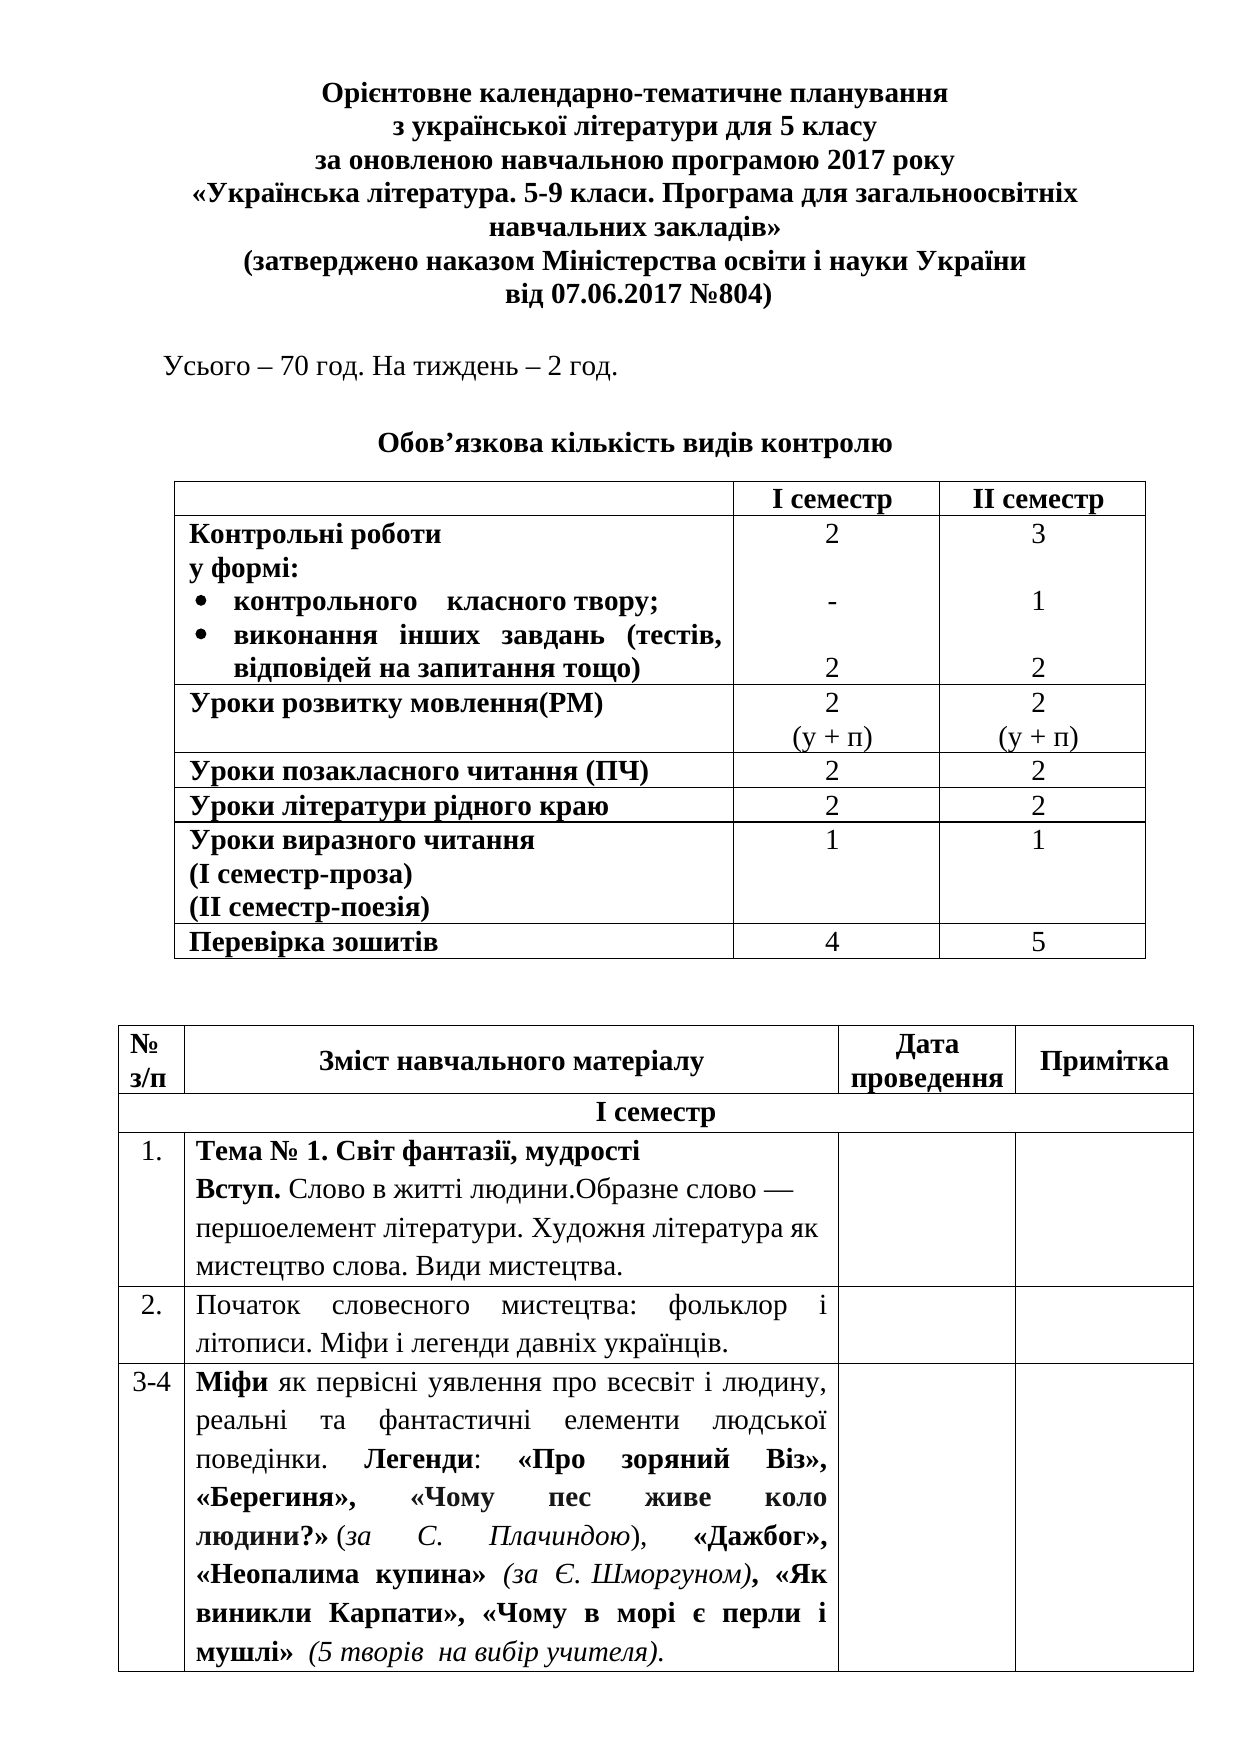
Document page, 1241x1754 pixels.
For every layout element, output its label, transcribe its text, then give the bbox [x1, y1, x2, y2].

table_cell 1 [940, 823, 1145, 923]
table_cell [1016, 1364, 1193, 1671]
table_cell [839, 1287, 1015, 1363]
table_header Зміст навчального матеріалу [185, 1026, 838, 1093]
table_cell 1 [734, 823, 939, 923]
table_cell 3-4 [119, 1364, 184, 1671]
table_cell 2 - 2 [734, 516, 939, 684]
text за оновленою навчальною програмою 2017 року [118, 142, 1152, 176]
table_cell 2. [119, 1287, 184, 1363]
table_cell 1. [119, 1133, 184, 1286]
table_header ІІ семестр [940, 482, 1145, 515]
table_cell [1016, 1133, 1193, 1286]
table_cell 2 (у + п) [940, 685, 1145, 752]
table_header № з/п [119, 1026, 184, 1093]
table_cell 2 [734, 753, 939, 787]
table_header Дата проведення [839, 1026, 1015, 1093]
table_cell Перевірка зошитів [175, 924, 733, 958]
table_cell [839, 1364, 1015, 1671]
table_cell 2 [940, 788, 1145, 821]
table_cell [185, 1364, 838, 1671]
table_cell Уроки виразного читання (І семестр-проза) (ІІ семестр-поезія) [175, 823, 733, 923]
table_cell 2 [734, 788, 939, 821]
table_header І семестр [734, 482, 939, 515]
table_cell 2 (у + п) [734, 685, 939, 752]
table_cell Уроки літератури рідного краю [175, 788, 733, 821]
text від 07.06.2017 №804) [118, 276, 1152, 310]
table_cell Початок словесного мистецтва: фольклор і літописи. Міфи і легенди давніх українців. [185, 1287, 838, 1363]
text з української літератури для 5 класу [118, 108, 1152, 142]
text Обов’язкова кількість видів контролю [118, 425, 1152, 459]
table_cell Тема № 1. Світ фантазії, мудрості Вступ. Слово в житті людини.Образне слово — першоелемент літератури. Художня література як мистецтво слова. Види мистецтва. [185, 1133, 838, 1286]
table_cell Уроки позакласного читання (ПЧ) [175, 753, 733, 787]
text Орієнтовне календарно-тематичне планування [118, 75, 1152, 108]
table_cell 3 1 2 [940, 516, 1145, 684]
table_header Примітка [1016, 1026, 1193, 1093]
table_cell Контрольні роботи у формі: контрольного класного твору; виконання інших завдань (тестів, відповідей на запитання тощо) [175, 516, 733, 684]
table_cell 2 [940, 753, 1145, 787]
table_header [175, 482, 733, 515]
table_cell Уроки розвитку мовлення(РМ) [175, 685, 733, 752]
table_cell 5 [940, 924, 1145, 958]
table_cell І семестр [119, 1094, 1193, 1132]
table_cell [1016, 1287, 1193, 1363]
text Усього – 70 год. На тиждень – 2 год. [118, 348, 1152, 382]
table_cell [839, 1133, 1015, 1286]
text «Українська література. 5-9 класи. Програма для загальноосвітніх навчальних закладів» [118, 176, 1152, 243]
text (затверджено наказом Міністерства освіти і науки України [118, 243, 1152, 276]
table_cell 4 [734, 924, 939, 958]
